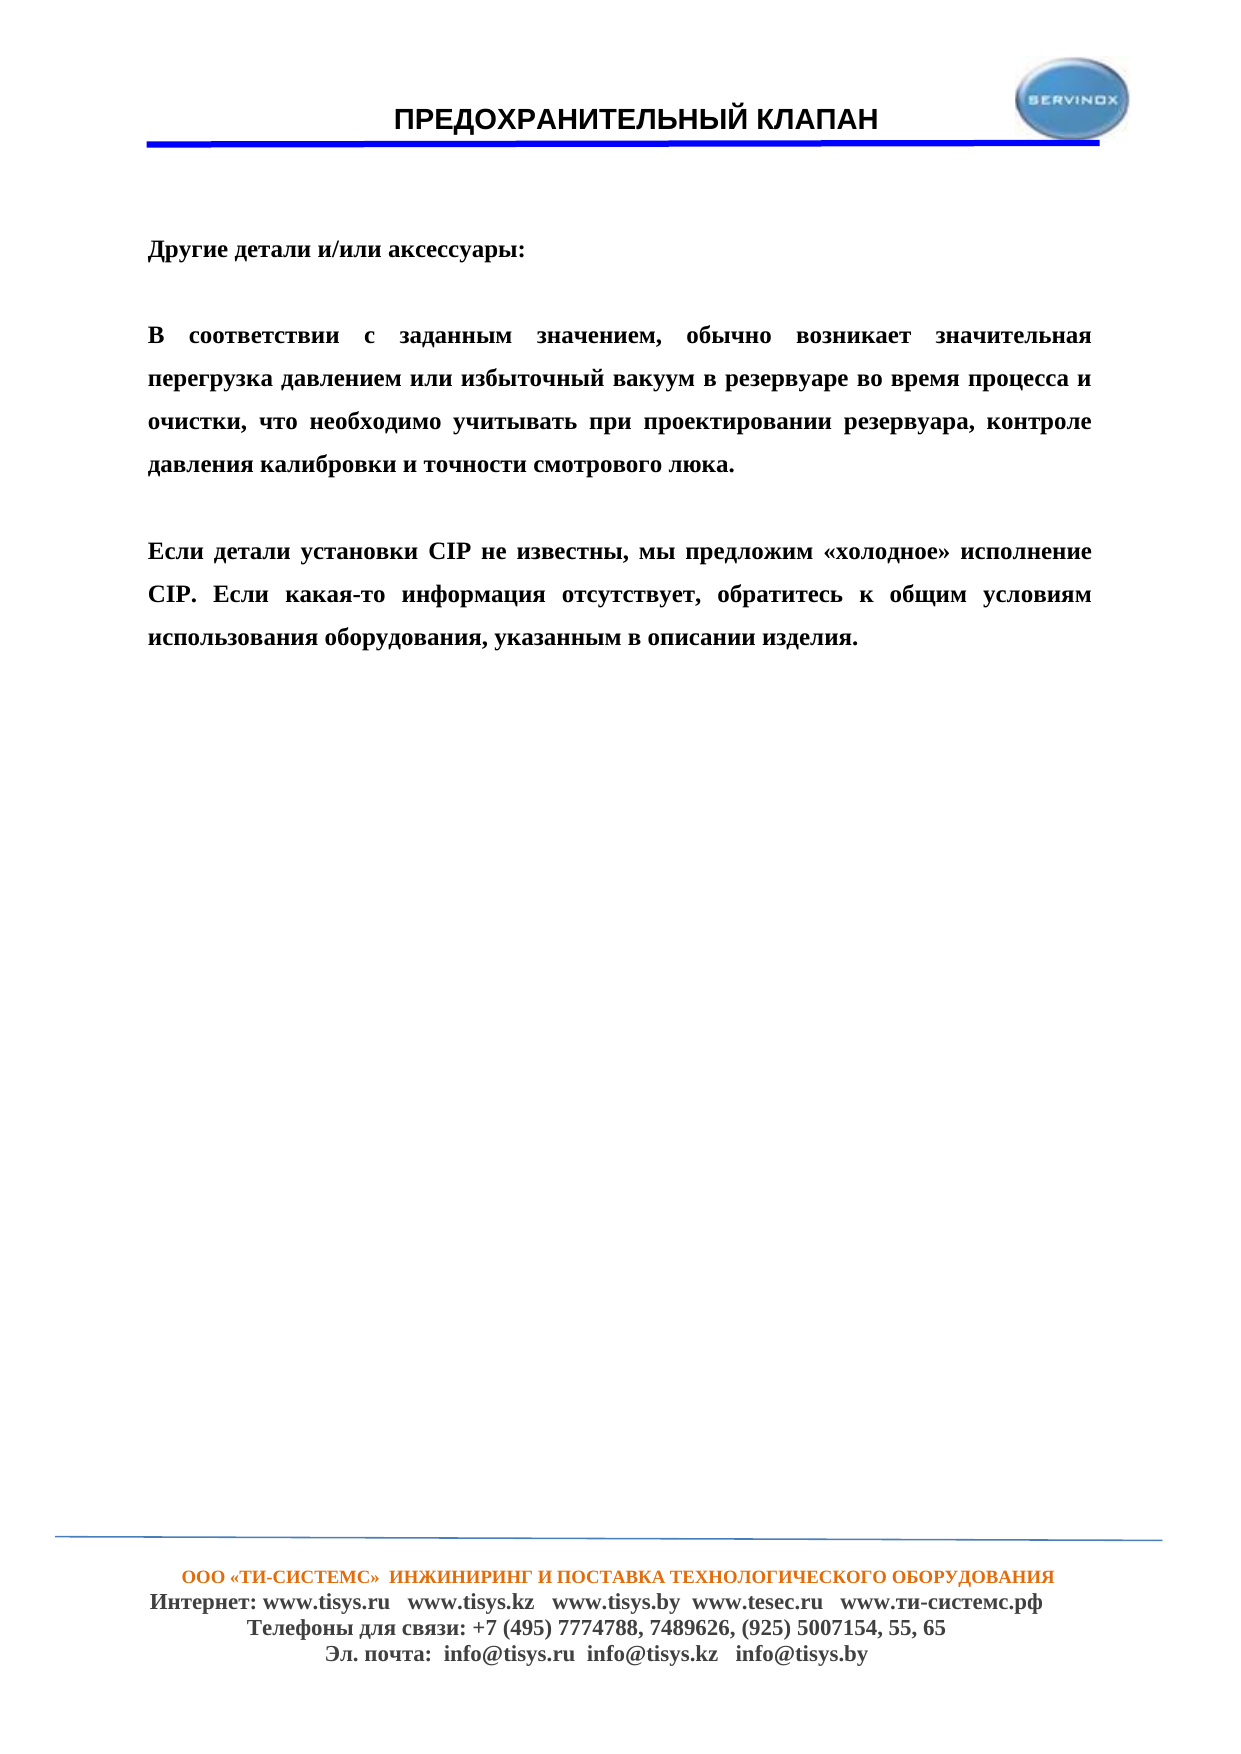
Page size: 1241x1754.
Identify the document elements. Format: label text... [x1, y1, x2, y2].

text Если детали установки CIP не известны, мы предложим «холодное» исполнение CIP. Если какая-то информация отсутствует, обратитесь к общим условиям использования оборудования, указанным в описании изделия. [148, 536, 1093, 651]
text В соответствии с заданным значением, обычно возникает значительная перегрузка давлением или избыточный вакуум в резервуаре во время процесса и очистки, что необходимо учитывать при проектировании резервуара, контроле давления калибровки и точности смотрового люка. [148, 320, 1093, 478]
text Другие детали и/или аксессуары: [148, 234, 1093, 263]
picture [1014, 56, 1131, 143]
